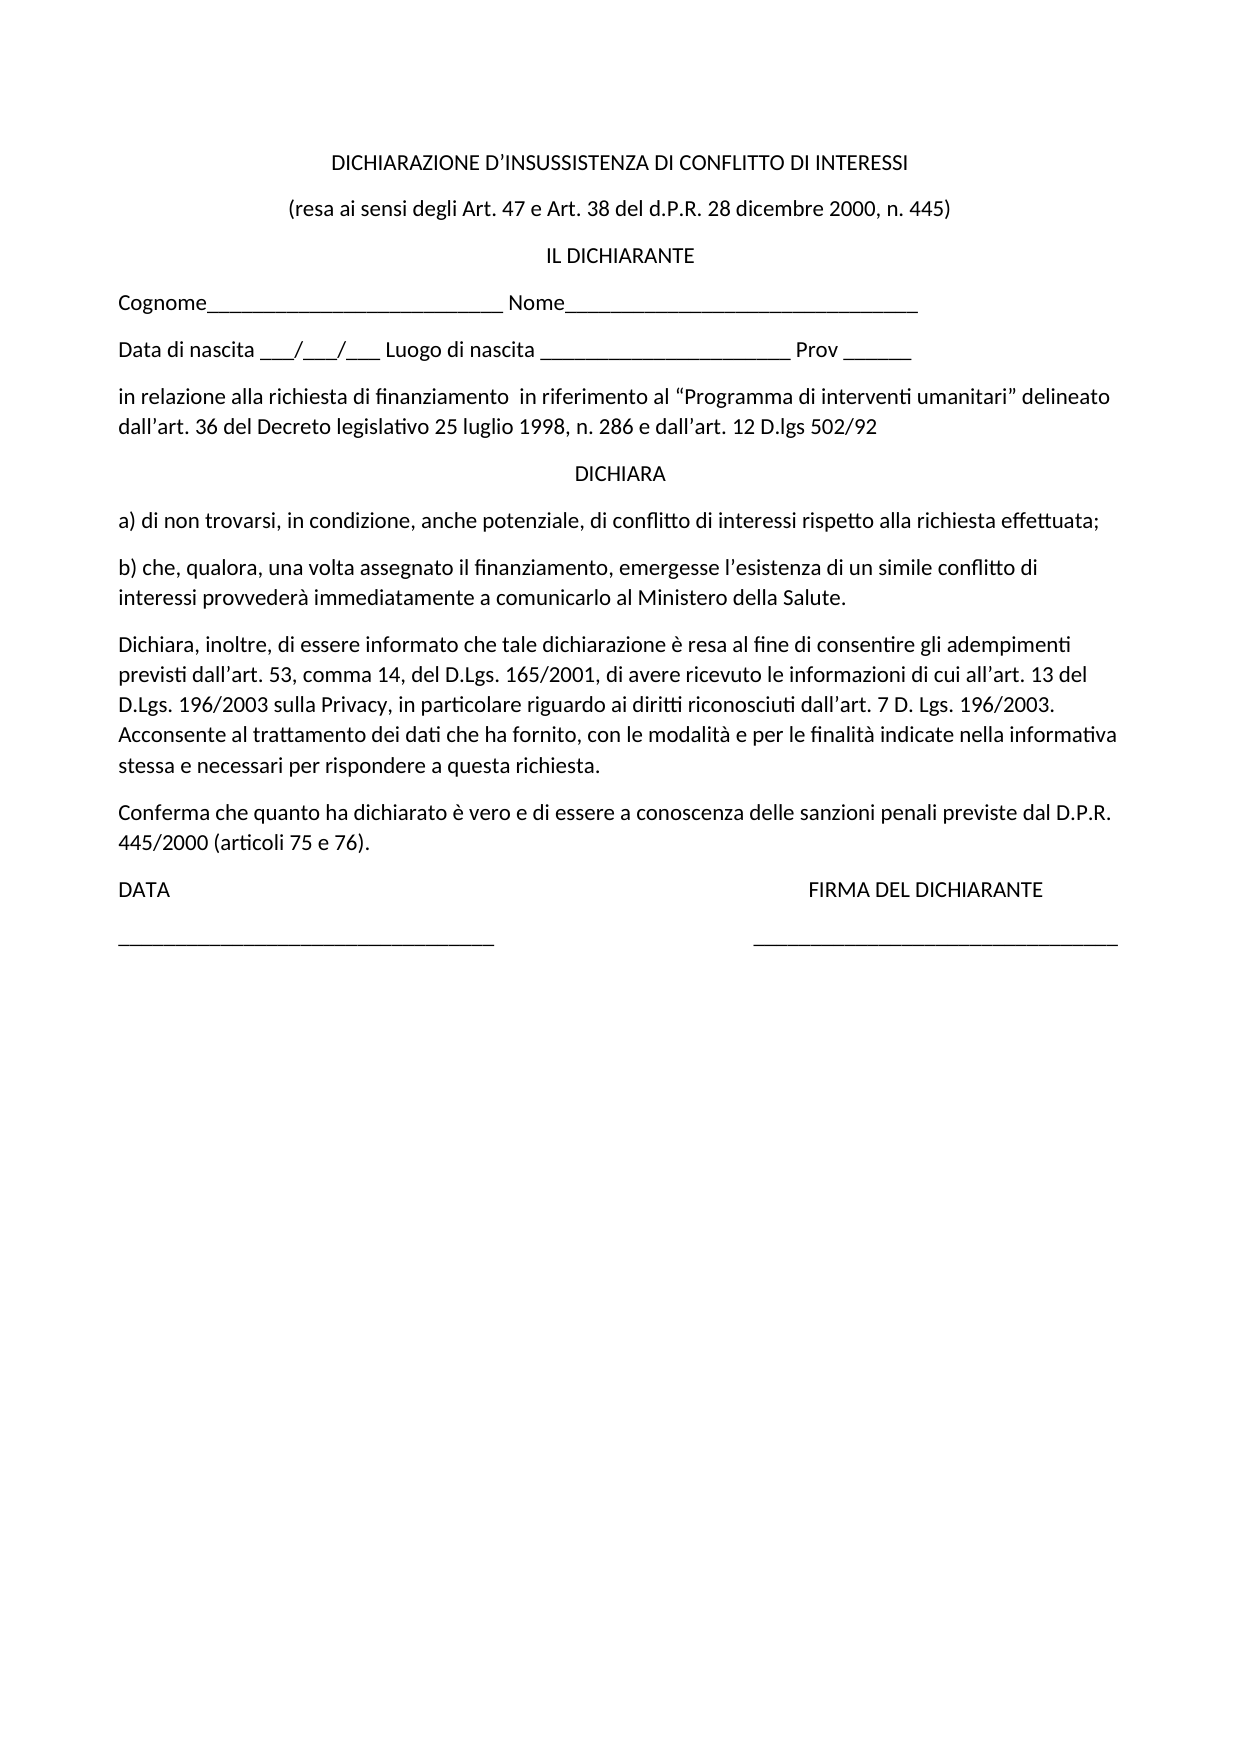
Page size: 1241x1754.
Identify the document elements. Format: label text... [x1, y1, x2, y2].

text Dichiara, inoltre, di essere informato che tale dichiarazione è resa al fine di consentire gli adempimenti previsti dall’art. 53, comma 14, del D.Lgs. 165/2001, di avere ricevuto le informazioni di cui all’art. 13 del D.Lgs. 196/2003 sulla Privacy, in particolare riguardo ai diritti riconosciuti dall’art. 7 D. Lgs. 196/2003. Acconsente al trattamento dei dati che ha fornito, con le modalità e per le finalità indicate nella informativa stessa e necessari per rispondere a questa richiesta. [118, 630, 1122, 779]
text b) che, qualora, una volta assegnato il finanziamento, emergesse l’esistenza di un simile conflitto di interessi provvederà immediatamente a comunicarlo al Ministero della Salute. [118, 553, 1122, 611]
text Data di nascita ___/___/___ Luogo di nascita ______________________ Prov ______ [118, 335, 1122, 363]
text Cognome__________________________ Nome_______________________________ [118, 288, 1122, 316]
text DATA FIRMA DEL DICHIARANTE [118, 875, 1122, 903]
text DICHIARAZIONE D’INSUSSISTENZA DI CONFLITTO DI INTERESSI [118, 148, 1122, 176]
text IL DICHIARANTE [118, 241, 1122, 269]
text DICHIARA [118, 459, 1122, 487]
text (resa ai sensi degli Art. 47 e Art. 38 del d.P.R. 28 dicembre 2000, n. 445) [118, 194, 1122, 222]
text a) di non trovarsi, in condizione, anche potenziale, di conflitto di interessi rispetto alla richiesta effettuata; [118, 506, 1122, 534]
text in relazione alla richiesta di finanziamento in riferimento al “Programma di interventi umanitari” delineato dall’art. 36 del Decreto legislativo 25 luglio 1998, n. 286 e dall’art. 12 D.lgs 502/92 [118, 382, 1122, 440]
text Conferma che quanto ha dichiarato è vero e di essere a conoscenza delle sanzioni penali previste dal D.P.R. 445/2000 (articoli 75 e 76). [118, 798, 1122, 856]
text _________________________________ ________________________________ [118, 922, 1122, 949]
